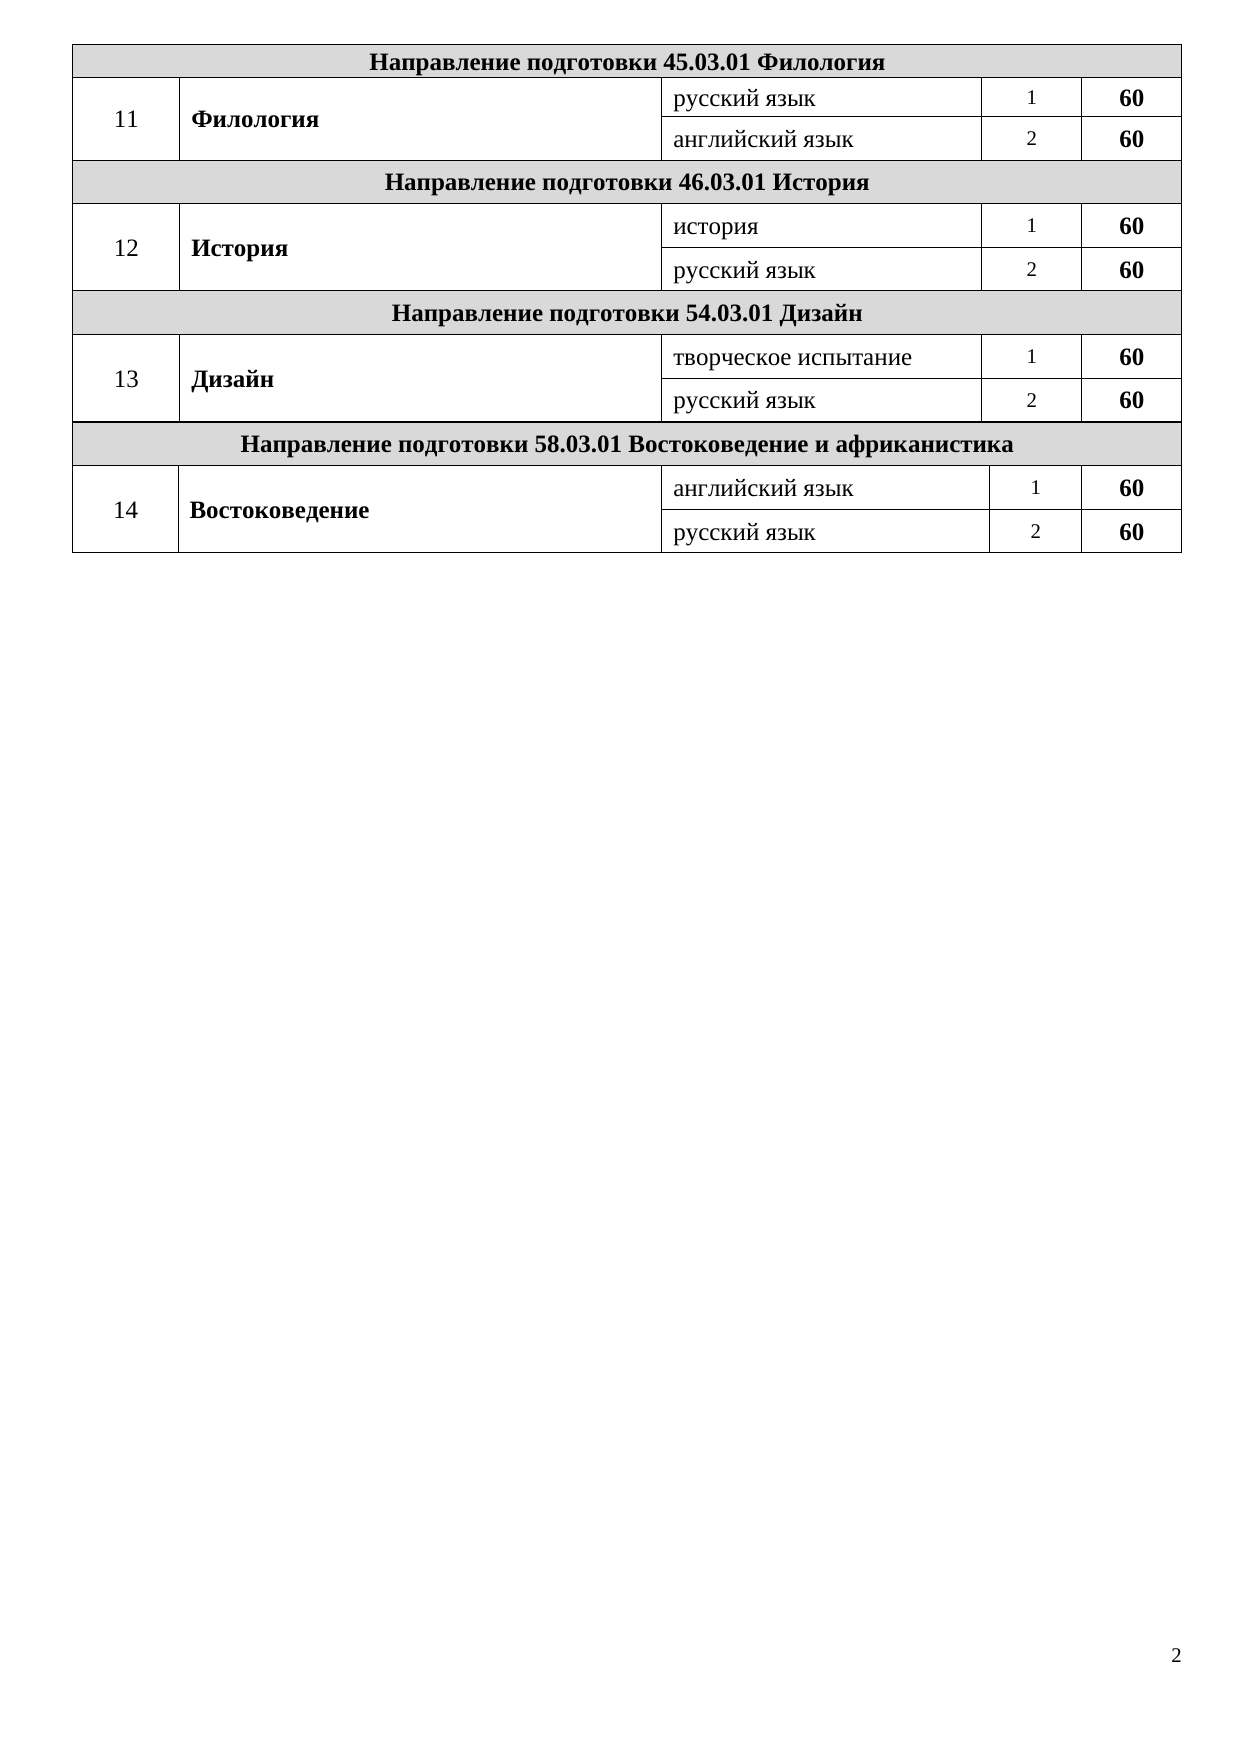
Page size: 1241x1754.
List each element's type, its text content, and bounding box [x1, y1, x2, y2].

table_cell История [180, 204, 661, 290]
table_cell история [662, 204, 981, 247]
table_cell 14 [73, 466, 178, 552]
table_cell английский язык [662, 117, 981, 159]
table_cell 60 [1082, 466, 1181, 509]
table_cell 2 [982, 117, 1081, 159]
table_cell Направление подготовки 46.03.01 История [73, 161, 1181, 203]
table_cell 1 [982, 204, 1081, 247]
table_cell русский язык [662, 78, 981, 116]
table_cell 2 [990, 510, 1081, 552]
table_cell 11 [73, 78, 179, 159]
table_cell Направление подготовки 58.03.01 Востоковедение и африканистика [73, 423, 1181, 465]
table_cell 1 [982, 335, 1081, 378]
table_cell Филология [180, 78, 661, 159]
table_cell 60 [1082, 510, 1181, 552]
table_cell Направление подготовки 54.03.01 Дизайн [73, 291, 1181, 334]
table_cell 2 [982, 379, 1081, 421]
table_cell 13 [73, 335, 179, 421]
table_cell Востоковедение [179, 466, 661, 552]
table_cell 60 [1082, 335, 1181, 378]
table_cell 60 [1082, 204, 1181, 247]
table_cell 1 [982, 78, 1081, 116]
table_cell Дизайн [180, 335, 661, 421]
table_cell 12 [73, 204, 179, 290]
table_cell творческое испытание [662, 335, 981, 378]
table_cell 60 [1082, 379, 1181, 421]
table_cell 2 [982, 248, 1081, 290]
table_cell русский язык [662, 248, 981, 290]
table_cell 60 [1082, 248, 1181, 290]
table_cell русский язык [662, 379, 981, 421]
table_cell русский язык [662, 510, 989, 552]
table_cell 60 [1082, 78, 1181, 116]
table_cell английский язык [662, 466, 989, 509]
table_cell Направление подготовки 45.03.01 Филология [73, 45, 1181, 77]
table_cell 60 [1082, 117, 1181, 159]
table_cell 1 [990, 466, 1081, 509]
